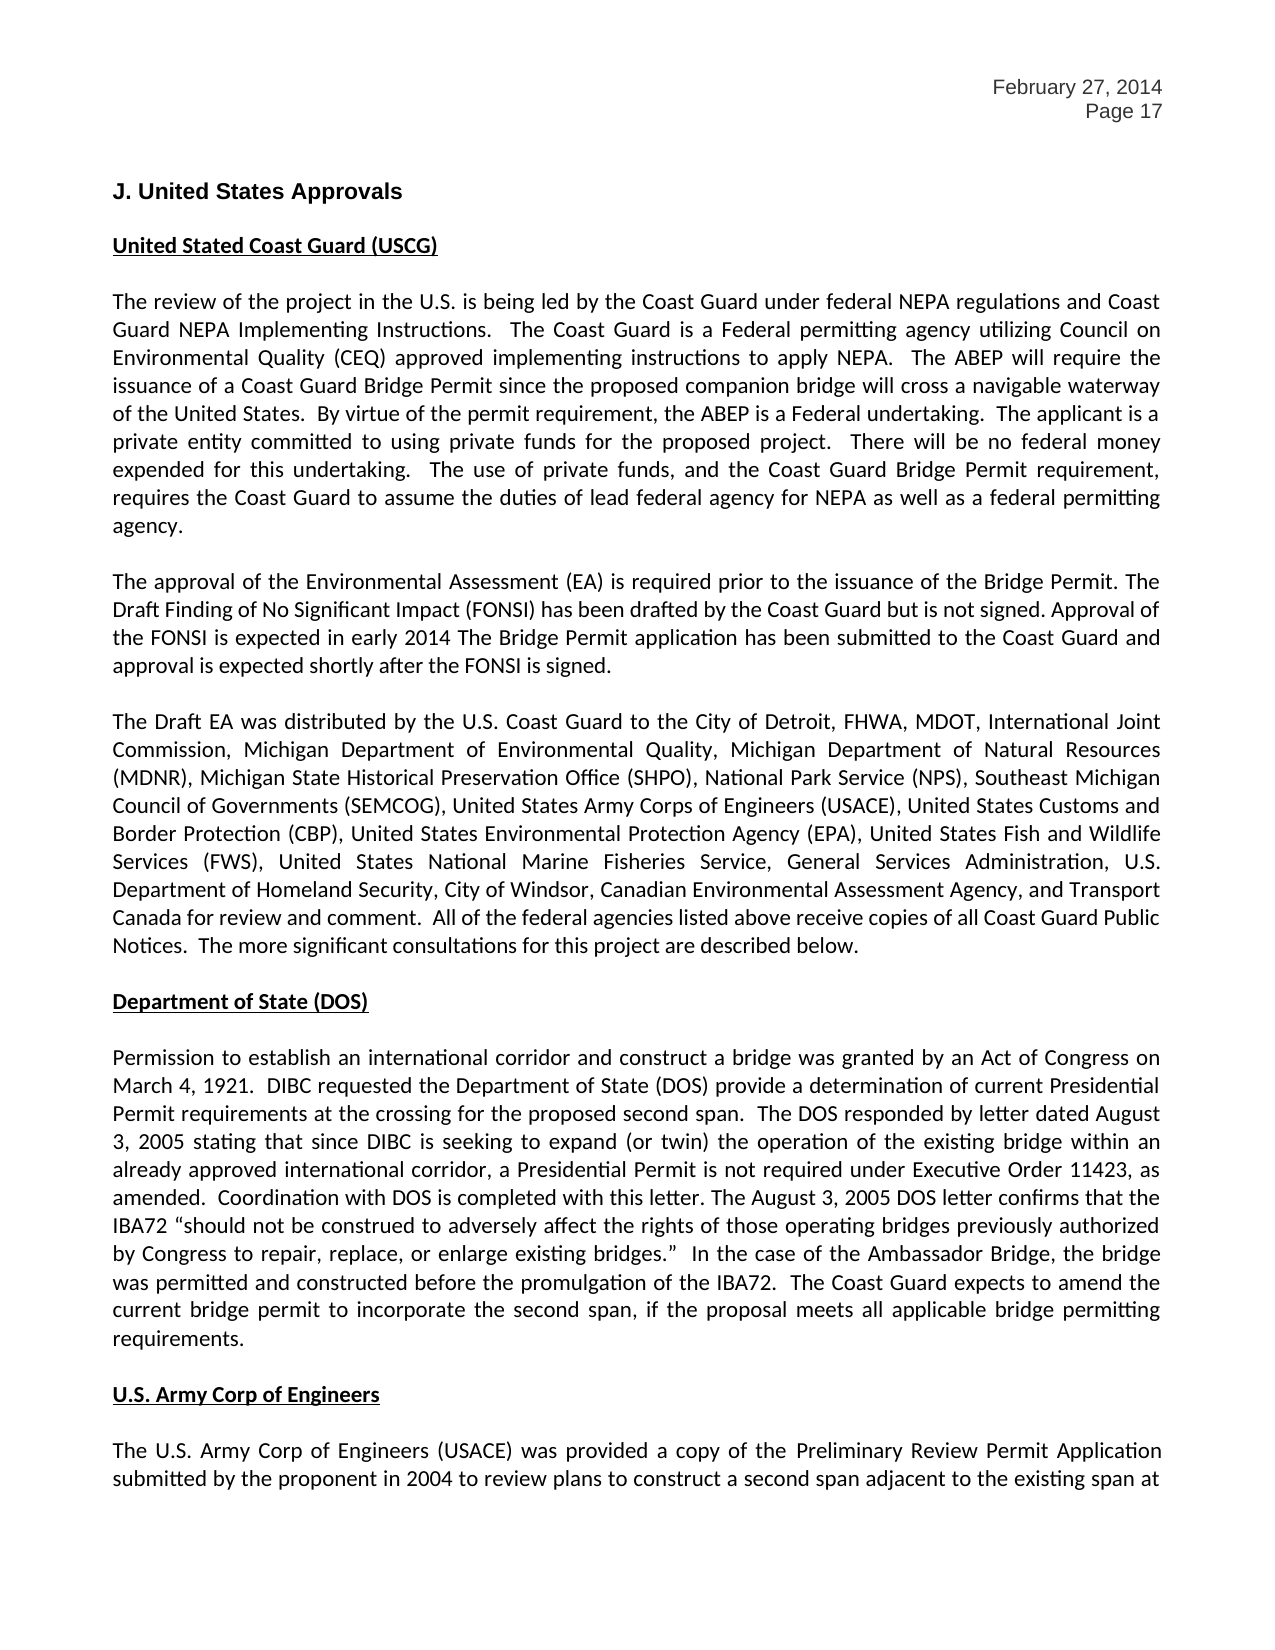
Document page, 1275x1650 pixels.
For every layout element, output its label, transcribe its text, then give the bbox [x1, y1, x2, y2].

text The Draft EA was distributed by the U.S. Coast Guard to the City of Detroit, FHWA, MDOT, International Joint Commission, Michigan Department of Environmental Quality, Michigan Department of Natural Resources (MDNR), Michigan State Historical Preservation Office (SHPO), National Park Service (NPS), Southeast Michigan Council of Governments (SEMCOG), United States Army Corps of Engineers (USACE), United States Customs and Border Protection (CBP), United States Environmental Protection Agency (EPA), United States Fish and Wildlife Services (FWS), United States National Marine Fisheries Service, General Services Administration, U.S. Department of Homeland Security, City of Windsor, Canadian Environmental Assessment Agency, and Transport Canada for review and comment. All of the federal agencies listed above receive copies of all Coast Guard Public Notices. The more significant consultations for this project are described below. [112, 707, 1162, 959]
text J. United States Approvals [112, 178, 1162, 204]
text Department of State (DOS) [112, 987, 1162, 1015]
text The approval of the Environmental Assessment (EA) is required prior to the issuance of the Bridge Permit. The Draft Finding of No Significant Impact (FONSI) has been drafted by the Coast Guard but is not signed. Approval of the FONSI is expected in early 2014 The Bridge Permit application has been submitted to the Coast Guard and approval is expected shortly after the FONSI is signed. [112, 567, 1162, 679]
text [112, 1436, 1162, 1492]
text The review of the project in the U.S. is being led by the Coast Guard under federal NEPA regulations and Coast Guard NEPA Implementing Instructions. The Coast Guard is a Federal permitting agency utilizing Council on Environmental Quality (CEQ) approved implementing instructions to apply NEPA. The ABEP will require the issuance of a Coast Guard Bridge Permit since the proposed companion bridge will cross a navigable waterway of the United States. By virtue of the permit requirement, the ABEP is a Federal undertaking. The applicant is a private entity committed to using private funds for the proposed project. There will be no federal money expended for this undertaking. The use of private funds, and the Coast Guard Bridge Permit requirement, requires the Coast Guard to assume the duties of lead federal agency for NEPA as well as a federal permitting agency. [112, 287, 1162, 539]
text United Stated Coast Guard (USCG) [112, 231, 1162, 259]
text U.S. Army Corp of Engineers [112, 1380, 1162, 1408]
text Permission to establish an international corridor and construct a bridge was granted by an Act of Congress on March 4, 1921. DIBC requested the Department of State (DOS) provide a determination of current Presidential Permit requirements at the crossing for the proposed second span. The DOS responded by letter dated August 3, 2005 stating that since DIBC is seeking to expand (or twin) the operation of the existing bridge within an already approved international corridor, a Presidential Permit is not required under Executive Order 11423, as amended. Coordination with DOS is completed with this letter. The August 3, 2005 DOS letter confirms that the IBA72 “should not be construed to adversely affect the rights of those operating bridges previously authorized by Congress to repair, replace, or enlarge existing bridges.” In the case of the Ambassador Bridge, the bridge was permitted and constructed before the promulgation of the IBA72. The Coast Guard expects to amend the current bridge permit to incorporate the second span, if the proposal meets all applicable bridge permitting requirements. [112, 1043, 1162, 1352]
